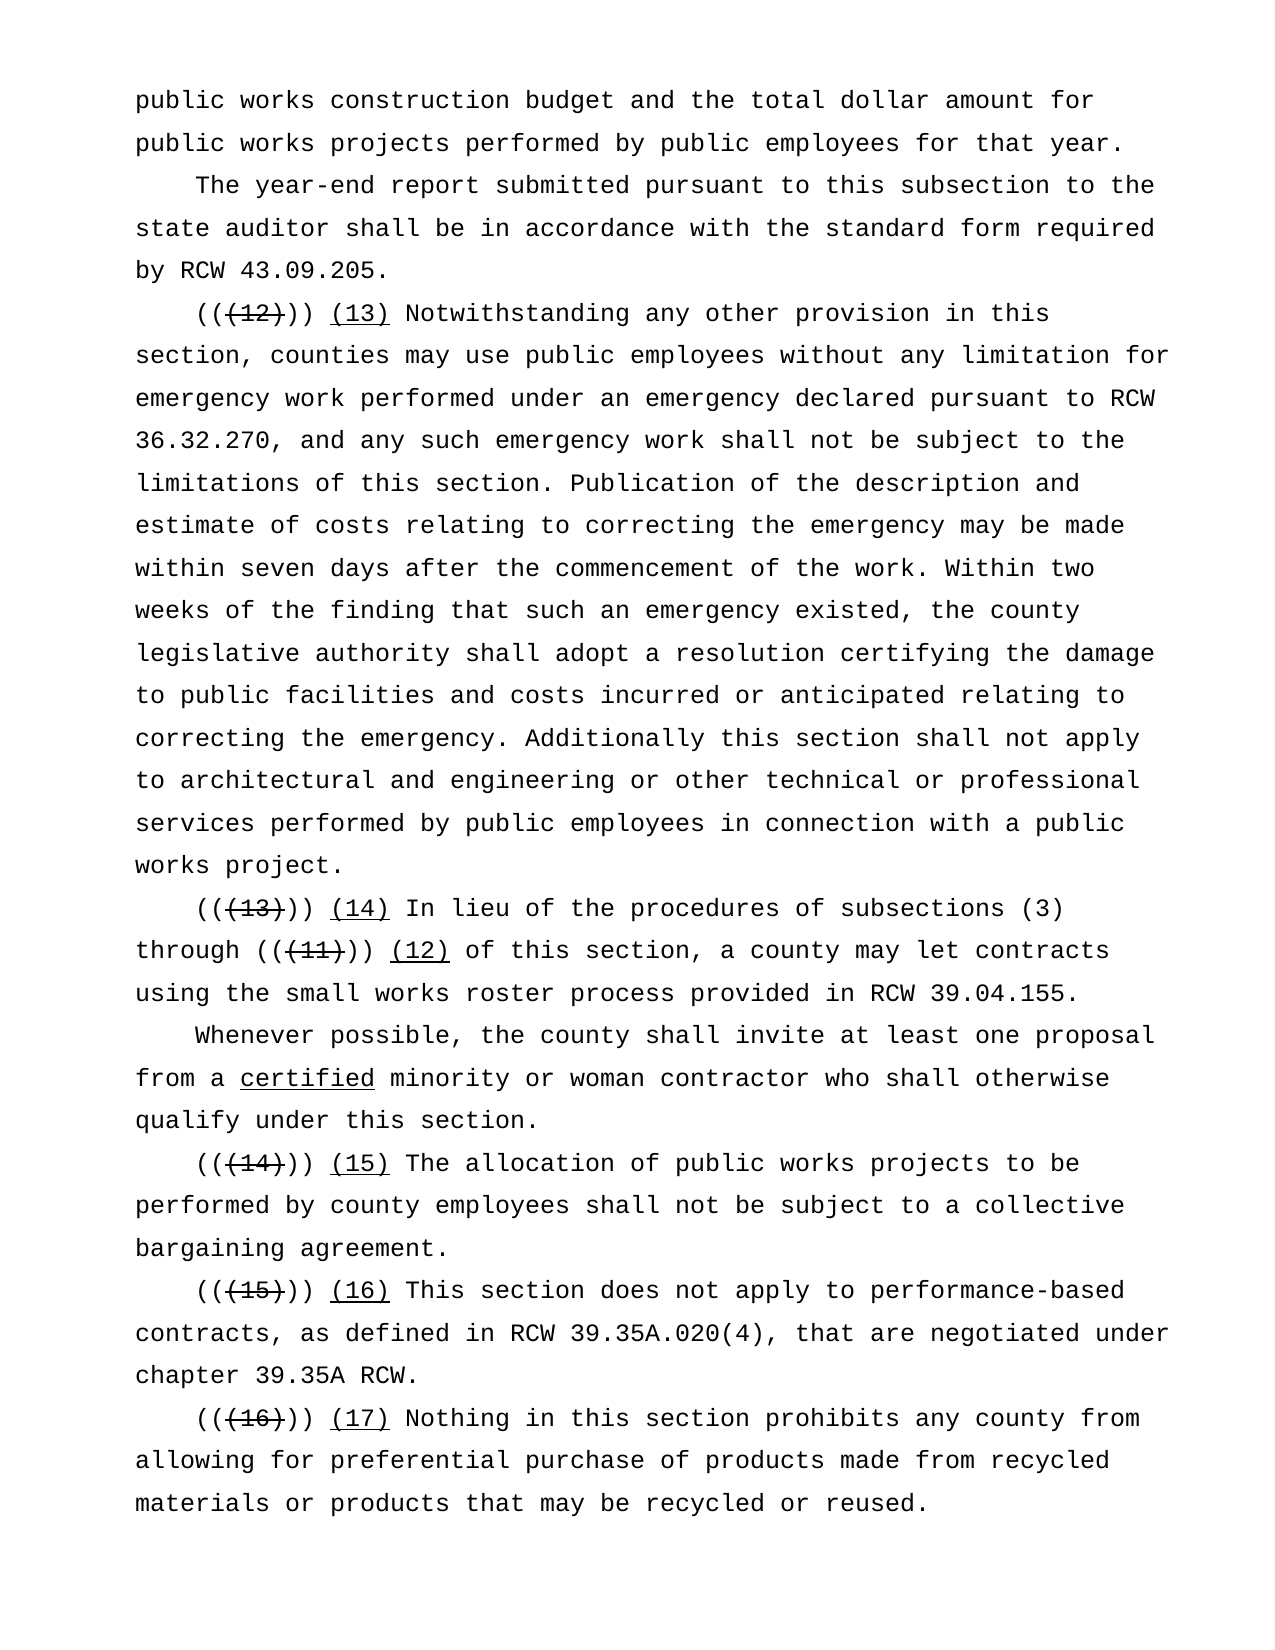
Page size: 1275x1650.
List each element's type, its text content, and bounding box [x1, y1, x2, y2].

text (((15))) (16) This section does not apply to performance-based contracts, as defined in RCW 39.35A.020(4), that are negotiated under chapter 39.35A RCW. [135, 1265, 1170, 1392]
text (((13))) (14) In lieu of the procedures of subsections (3) through (((11))) (12) of this section, a county may let contracts using the small works roster process provided in RCW 39.04.155. [135, 882, 1170, 1010]
text (((14))) (15) The allocation of public works projects to be performed by county employees shall not be subject to a collective bargaining agreement. [135, 1137, 1170, 1265]
text (((16))) (17) Nothing in this section prohibits any county from allowing for preferential purchase of products made from recycled materials or products that may be recycled or reused. [135, 1392, 1170, 1520]
text Whenever possible, the county shall invite at least one proposal from a certified minority or woman contractor who shall otherwise qualify under this section. [135, 1010, 1170, 1137]
text The year-end report submitted pursuant to this subsection to the state auditor shall be in accordance with the standard form required by RCW 43.09.205. [135, 160, 1170, 287]
text (((12))) (13) Notwithstanding any other provision in this section, counties may use public employees without any limitation for emergency work performed under an emergency declared pursuant to RCW 36.32.270, and any such emergency work shall not be subject to the limitations of this section. Publication of the description and estimate of costs relating to correcting the emergency may be made within seven days after the commencement of the work. Within two weeks of the finding that such an emergency existed, the county legislative authority shall adopt a resolution certifying the damage to public facilities and costs incurred or anticipated relating to correcting the emergency. Additionally this section shall not apply to architectural and engineering or other technical or professional services performed by public employees in connection with a public works project. [135, 287, 1170, 882]
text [135, 75, 1170, 160]
